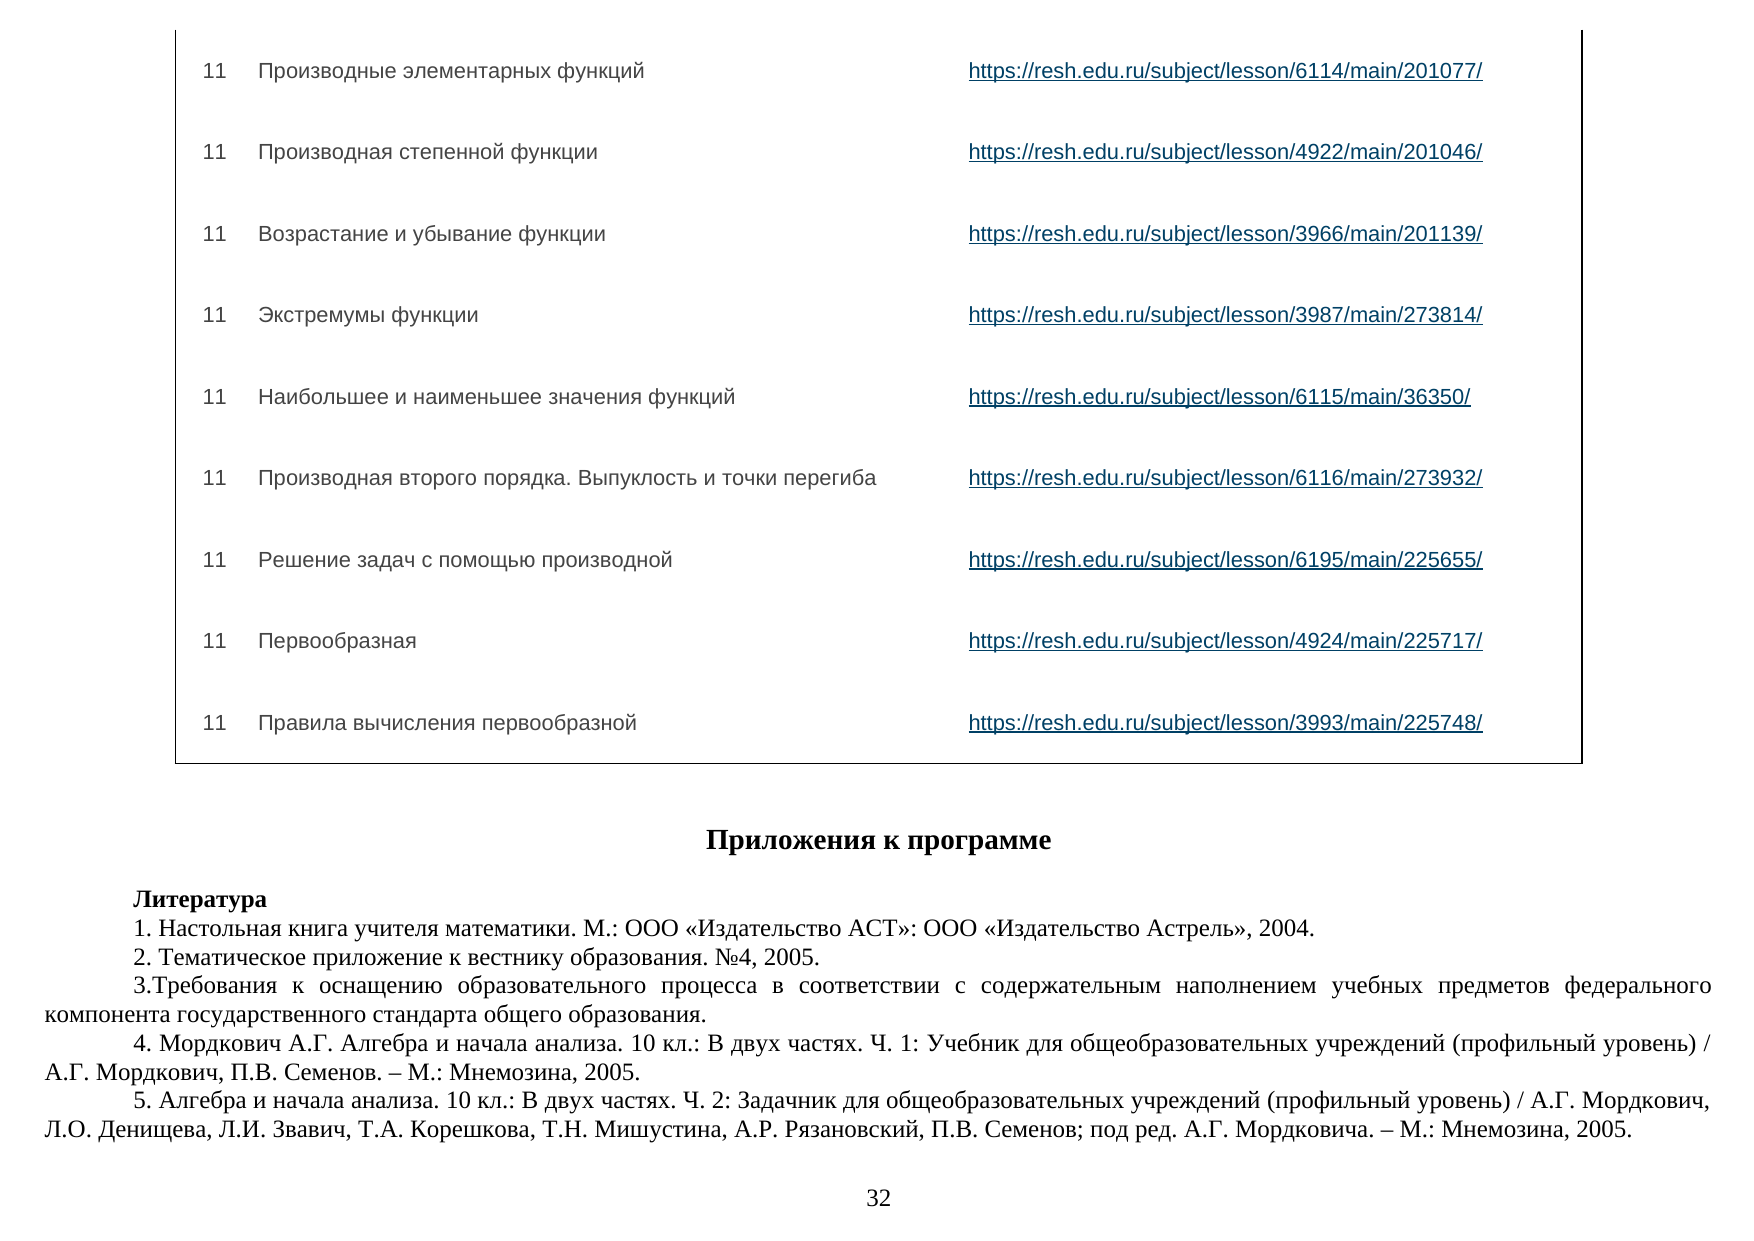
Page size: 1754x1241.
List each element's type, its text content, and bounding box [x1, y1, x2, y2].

text Литература [44, 884, 1713, 913]
table_cell 11 [176, 355, 253, 437]
table_cell Производная степенной функции [253, 111, 963, 192]
table_cell Наибольшее и наименьшее значения функций [253, 355, 963, 437]
table_cell 11 [176, 681, 253, 763]
table_cell 11 [176, 111, 253, 192]
table_cell Возрастание и убывание функции [253, 193, 963, 274]
table_cell 11 [176, 437, 253, 518]
table_cell Первообразная [253, 600, 963, 681]
table_cell 11 [176, 193, 253, 274]
table_cell Решение задач с помощью производной [253, 518, 963, 600]
table_cell https://resh.edu.ru/subject/lesson/4924/main/225717/ [964, 600, 1581, 681]
table_cell https://resh.edu.ru/subject/lesson/3987/main/273814/ [964, 274, 1581, 355]
text Приложения к программе [44, 822, 1713, 855]
table_cell https://resh.edu.ru/subject/lesson/6116/main/273932/ [964, 437, 1581, 518]
text 2. Тематическое приложение к вестнику образования. №4, 2005. [44, 942, 1713, 970]
table_cell 11 [176, 30, 253, 111]
table_cell https://resh.edu.ru/subject/lesson/3993/main/225748/ [964, 681, 1581, 763]
text 5. Алгебра и начала анализа. 10 кл.: В двух частях. Ч. 2: Задачник для общеобразовательных учреждений (профильный уровень) / А.Г. Мордкович, Л.О. Денищева, Л.И. Звавич, Т.А. Корешкова, Т.Н. Мишустина, А.Р. Рязановский, П.В. Семенов; под ред. А.Г. Мордковича. – М.: Мнемозина, 2005. [44, 1085, 1713, 1143]
table_cell Производные элементарных функций [253, 30, 963, 111]
table_cell https://resh.edu.ru/subject/lesson/6115/main/36350/ [964, 355, 1581, 437]
text 4. Мордкович А.Г. Алгебра и начала анализа. 10 кл.: В двух частях. Ч. 1: Учебник для общеобразовательных учреждений (профильный уровень) / А.Г. Мордкович, П.В. Семенов. – М.: Мнемозина, 2005. [44, 1028, 1713, 1085]
table_cell https://resh.edu.ru/subject/lesson/6195/main/225655/ [964, 518, 1581, 600]
table_cell https://resh.edu.ru/subject/lesson/3966/main/201139/ [964, 193, 1581, 274]
table_cell Производная второго порядка. Выпуклость и точки перегиба [253, 437, 963, 518]
text 3.Требования к оснащению образовательного процесса в соответствии с содержательным наполнением учебных предметов федерального компонента государственного стандарта общего образования. [44, 970, 1713, 1028]
table_cell https://resh.edu.ru/subject/lesson/4922/main/201046/ [964, 111, 1581, 192]
table_cell 11 [176, 518, 253, 600]
table_cell Правила вычисления первообразной [253, 681, 963, 763]
text 1. Настольная книга учителя математики. М.: ООО «Издательство АСТ»: ООО «Издательство Астрель», 2004. [44, 913, 1713, 942]
table_cell 11 [176, 274, 253, 355]
table_cell 11 [176, 600, 253, 681]
table_cell Экстремумы функции [253, 274, 963, 355]
table_cell https://resh.edu.ru/subject/lesson/6114/main/201077/ [964, 30, 1581, 111]
